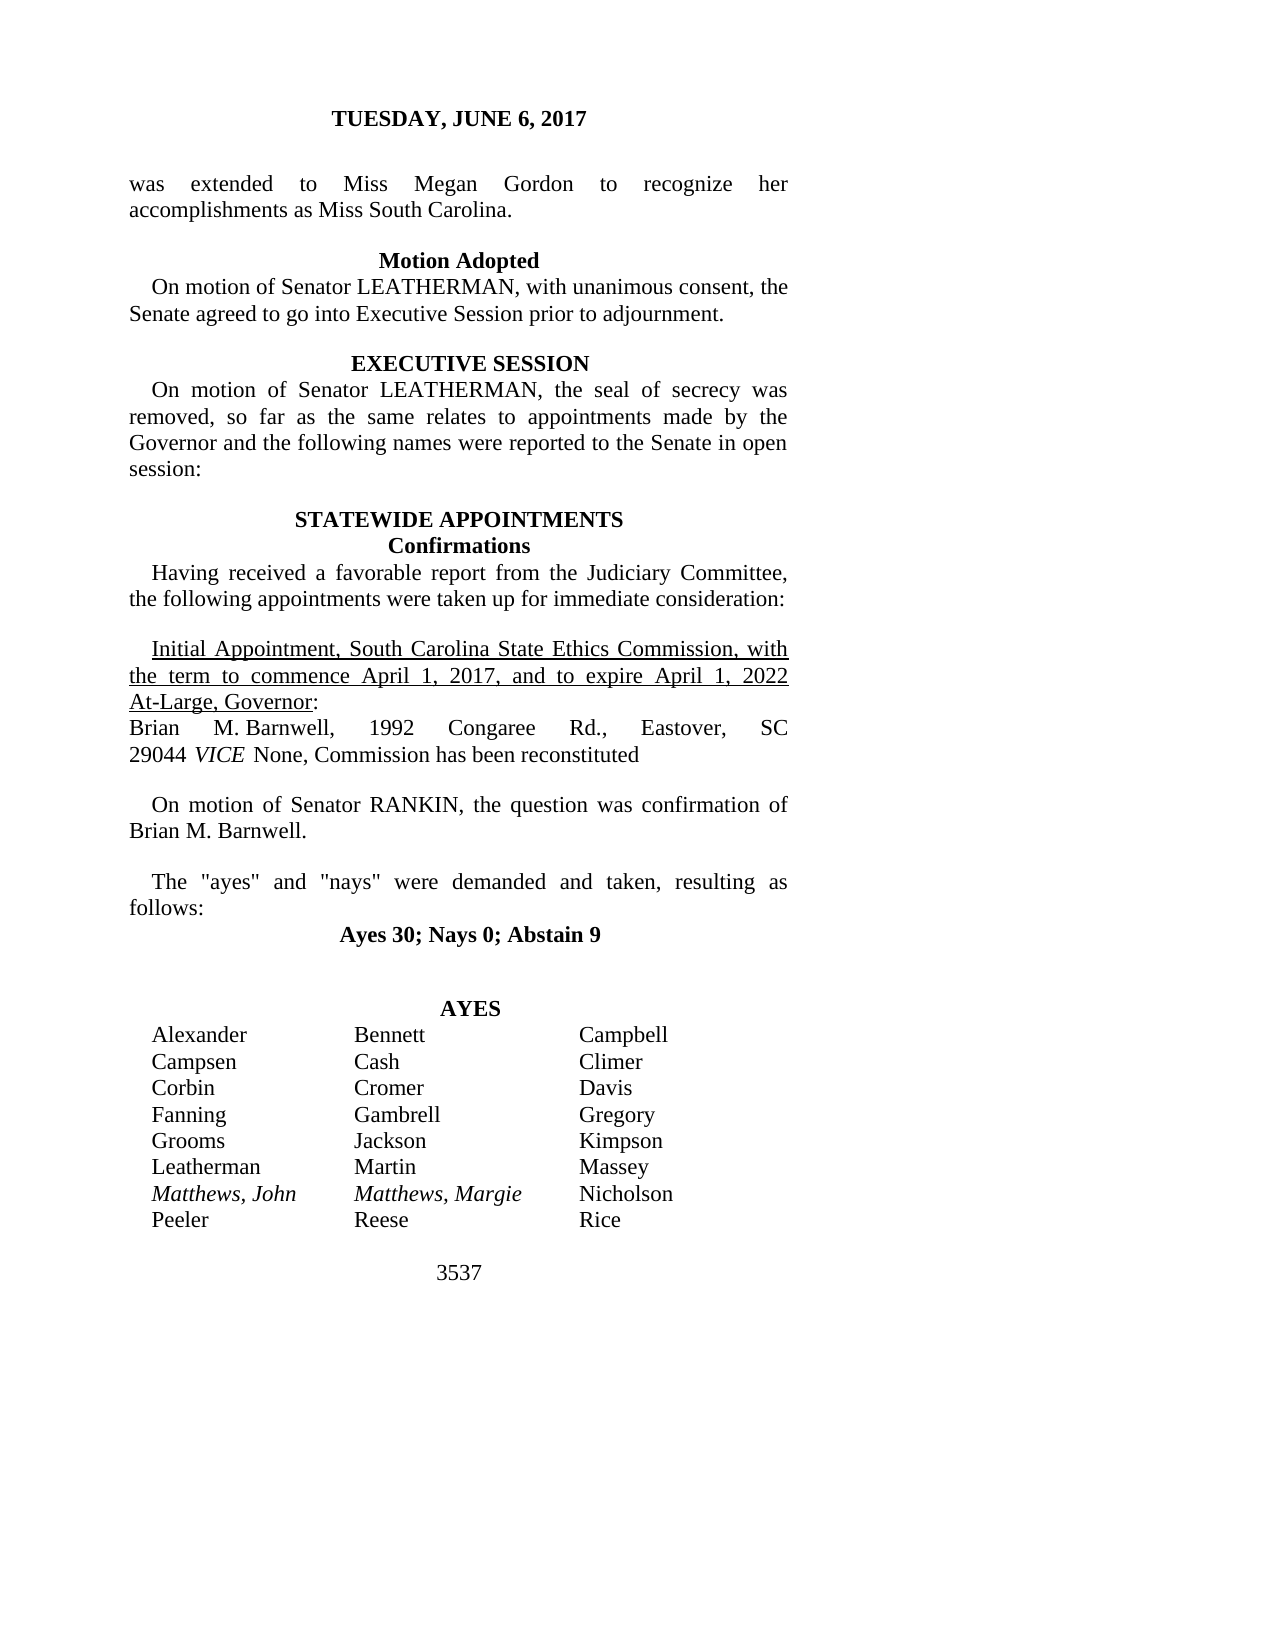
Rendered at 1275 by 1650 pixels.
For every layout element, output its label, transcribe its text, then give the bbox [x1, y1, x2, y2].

text Motion Adopted [129, 247, 789, 273]
text AYES [129, 995, 789, 1022]
text EXECUTIVE SESSION [129, 350, 789, 376]
text The "ayes" and "nays" were demanded and taken, resulting as follows: [129, 868, 789, 921]
text Fanning Gambrell Gregory [129, 1101, 789, 1127]
text Campsen Cash Climer [129, 1048, 789, 1074]
text Matthews, John Matthews, Margie Nicholson [129, 1180, 789, 1206]
text STATEWIDE APPOINTMENTS [129, 506, 789, 532]
text Leatherman Martin Massey [129, 1153, 789, 1180]
text Brian M. Barnwell, 1992 Congaree Rd., Eastover, SC 29044 VICE None, Commission has been reconstituted [129, 714, 789, 767]
text Having received a favorable report from the Judiciary Committee, the following appointments were taken up for immediate consideration: [129, 559, 789, 611]
text Alexander Bennett Campbell [129, 1022, 789, 1048]
text On motion of Senator LEATHERMAN, the seal of secrecy was removed, so far as the same relates to appointments made by the Governor and the following names were reported to the Senate in open session: [129, 376, 789, 482]
text On motion of Senator RANKIN, the question was confirmation of Brian M. Barnwell. [129, 791, 789, 844]
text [129, 170, 789, 223]
text Grooms Jackson Kimpson [129, 1127, 789, 1153]
text Initial Appointment, South Carolina State Ethics Commission, with the term to commence April 1, 2017, and to expire April 1, 2022 At-Large, Governor: [129, 686, 789, 714]
text Initial Appointment, South Carolina State Ethics Commission, with the term to commence April 1, 2017, and to expire April 1, 2022 At-Large, Governor: [129, 635, 789, 685]
text Corbin Cromer Davis [129, 1074, 789, 1101]
text Confirmations [129, 532, 789, 559]
text Peeler Reese Rice [129, 1206, 789, 1232]
text Ayes 30; Nays 0; Abstain 9 [129, 921, 789, 947]
text On motion of Senator LEATHERMAN, with unanimous consent, the Senate agreed to go into Executive Session prior to adjournment. [129, 273, 789, 326]
